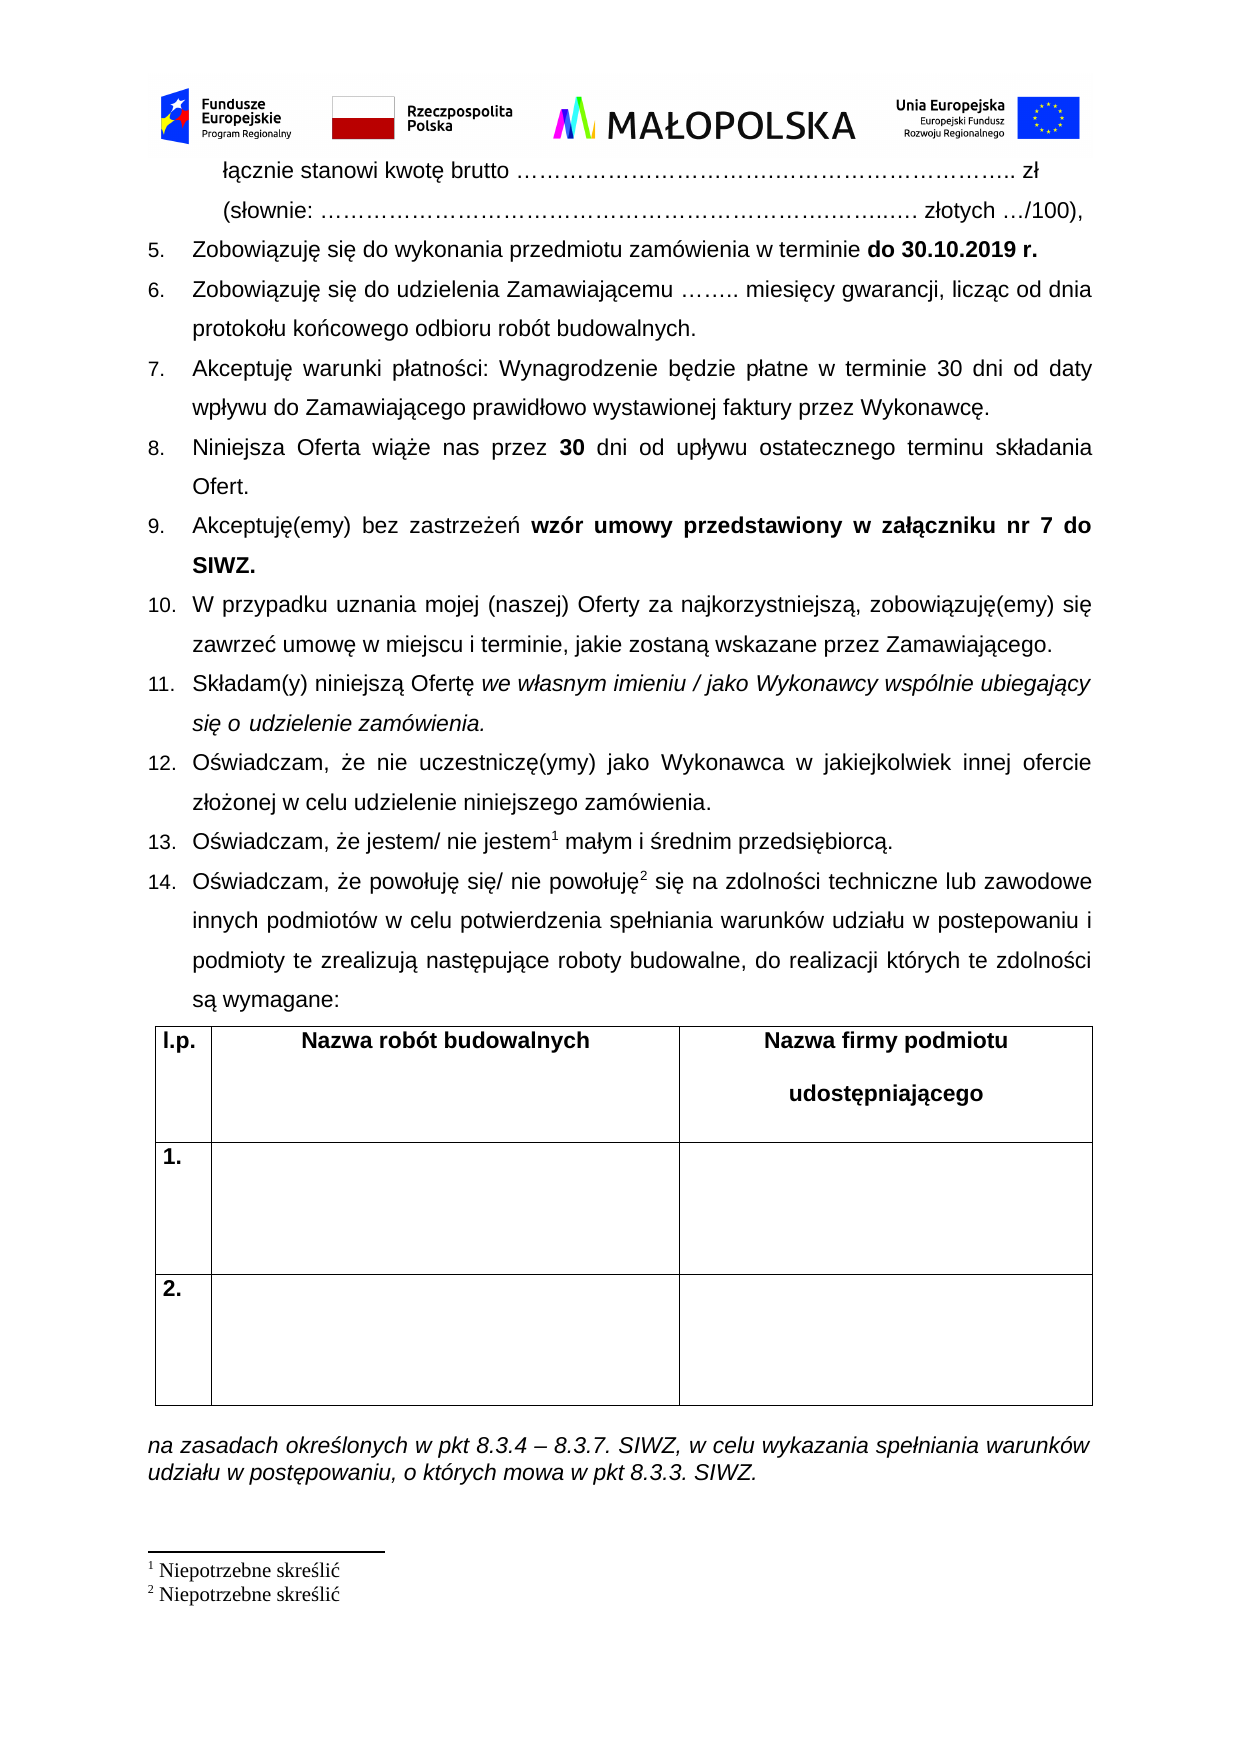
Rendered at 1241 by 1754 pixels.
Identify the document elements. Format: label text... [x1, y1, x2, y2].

list Oświadczam, że powołuję się/ nie powołuję się na zdolności techniczne lub zawodowe innych podmiotów w celu potwierdzenia spełniania warunków udziału w postepowaniu i podmioty te zrealizują następujące roboty budowalne, do realizacji których te zdolności są wymagane: [148, 868, 1093, 1013]
list Zobowiązuję się do udzielenia Zamawiającemu …….. miesięcy gwarancji, licząc od dnia protokołu końcowego odbioru robót budowalnych. [148, 276, 1093, 341]
list Składam(y) niniejszą Ofertę we własnym imieniu / jako Wykonawcy wspólnie ubiegający się o udzielenie zamówienia. [148, 670, 1093, 736]
list Niniejsza Oferta wiąże nas przez 30 dni od upływu ostatecznego terminu składania Ofert. [148, 433, 1093, 499]
list Akceptuję warunki płatności: Wynagrodzenie będzie płatne w terminie 30 dni od daty wpływu do Zamawiającego prawidłowo wystawionej faktury przez Wykonawcę. [148, 354, 1093, 420]
picture [147, 73, 1093, 158]
table_cell [680, 1275, 1092, 1405]
table_cell 2. [156, 1275, 211, 1405]
table_cell [212, 1143, 679, 1274]
table_cell 1. [156, 1143, 211, 1274]
table_header Nazwa robót budowalnych [212, 1027, 679, 1142]
list W przypadku uznania mojej (naszej) Oferty za najkorzystniejszą, zobowiązuję(emy) się zawrzeć umowę w miejscu i terminie, jakie zostaną wskazane przez Zamawiającego. [148, 591, 1093, 657]
table_header l.p. [156, 1027, 211, 1142]
table_cell [212, 1275, 679, 1405]
table_header Nazwa firmy podmiotu udostępniającego [680, 1027, 1092, 1142]
list Oświadczam, że nie uczestniczę(ymy) jako Wykonawca w jakiejkolwiek innej ofercie złożonej w celu udzielenie niniejszego zamówienia. [148, 749, 1093, 815]
text na zasadach określonych w pkt 8.3.4 – 8.3.7. SIWZ, w celu wykazania spełniania warunków udziału w postępowaniu, o których mowa w pkt 8.3.3. SIWZ. [148, 1432, 1093, 1485]
table_cell [680, 1143, 1092, 1274]
list Akceptuję(emy) bez zastrzeżeń wzór umowy przedstawiony w załączniku nr 7 do SIWZ. [148, 512, 1093, 578]
list Zobowiązuję się do wykonania przedmiotu zamówienia w terminie do 30.10.2019 r. [148, 236, 1093, 262]
list Oświadczam, że jestem/ nie jestem małym i średnim przedsiębiorcą. [148, 828, 1093, 855]
